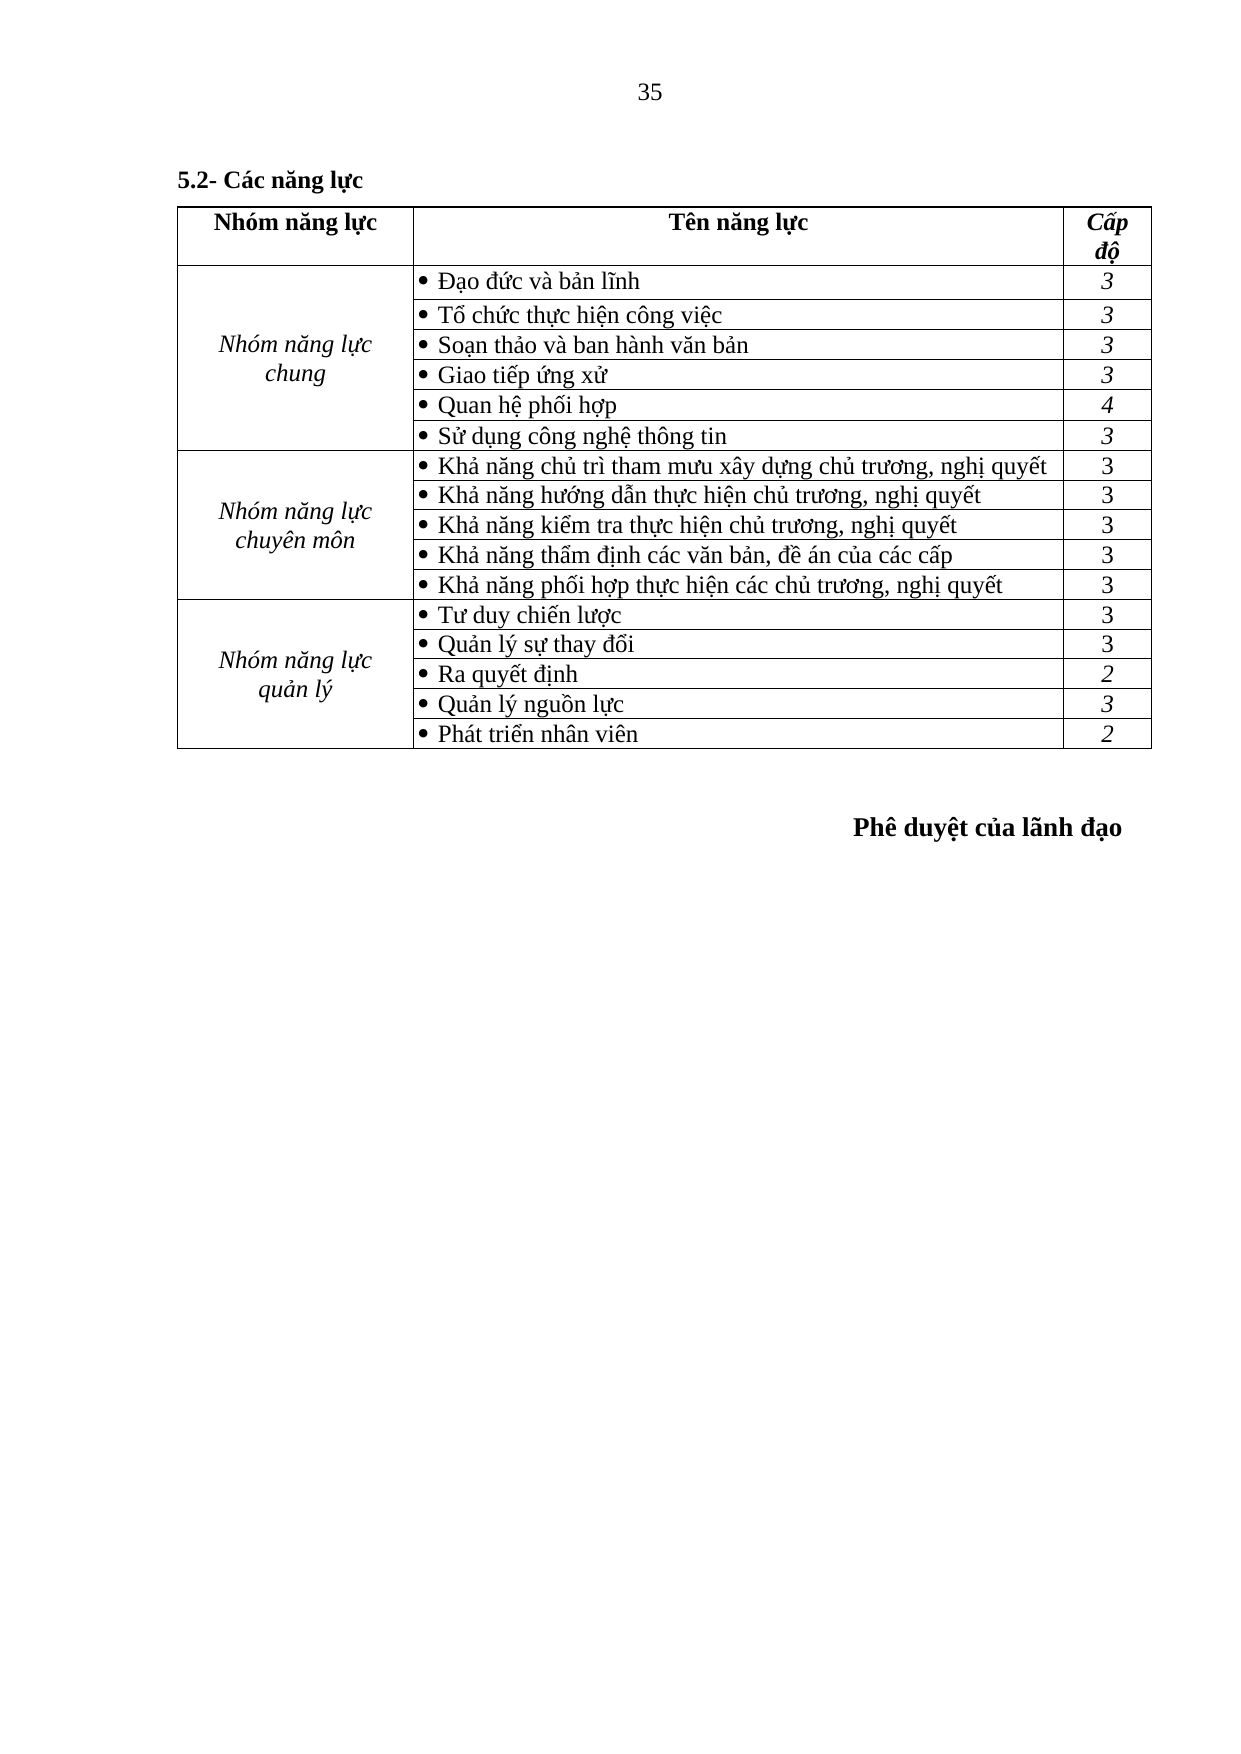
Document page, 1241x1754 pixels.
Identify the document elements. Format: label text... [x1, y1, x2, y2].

table_cell 3 [1064, 451, 1151, 479]
table_cell Soạn thảo và ban hành văn bản [414, 330, 1063, 359]
table_cell 3 [1064, 421, 1151, 450]
text 5.2- Các năng lực [177, 165, 1122, 194]
table_header Nhóm năng lực [178, 208, 413, 265]
table_cell 3 [1064, 266, 1151, 299]
table_cell Đạo đức và bản lĩnh [414, 266, 1063, 299]
text Phê duyệt của lãnh đạo [177, 811, 1122, 842]
table_cell Tư duy chiến lược [414, 600, 1063, 628]
table_cell Quan hệ phối hợp [414, 390, 1063, 420]
table_cell 3 [1064, 330, 1151, 359]
table_cell Sử dụng công nghệ thông tin [414, 421, 1063, 450]
table_cell 4 [1064, 390, 1151, 420]
table_cell 3 [1064, 689, 1151, 718]
table_cell Giao tiếp ứng xử [414, 360, 1063, 389]
table_cell Nhóm năng lực quản lý [178, 600, 413, 748]
table_cell 3 [1064, 360, 1151, 389]
table_cell 2 [1064, 659, 1151, 688]
table_cell 2 [1064, 719, 1151, 748]
table_cell Nhóm năng lực chuyên môn [178, 451, 413, 599]
table_cell 3 [1064, 570, 1151, 599]
table_header Cấp độ [1064, 208, 1151, 265]
table_cell Khả năng hướng dẫn thực hiện chủ trương, nghị quyết [414, 481, 1063, 509]
table_cell 3 [1064, 630, 1151, 658]
table_cell Khả năng kiểm tra thực hiện chủ trương, nghị quyết [414, 510, 1063, 539]
table_cell 3 [1064, 600, 1151, 628]
table_cell 3 [1064, 481, 1151, 509]
table_cell Quản lý sự thay đổi [414, 630, 1063, 658]
table_cell Nhóm năng lực chung [178, 266, 413, 450]
table_cell Khả năng thẩm định các văn bản, đề án của các cấp [414, 540, 1063, 569]
table_cell Khả năng chủ trì tham mưu xây dựng chủ trương, nghị quyết [414, 451, 1063, 479]
table_cell Quản lý nguồn lực [414, 689, 1063, 718]
table_header Tên năng lực [414, 208, 1063, 265]
table_cell Ra quyết định [414, 659, 1063, 688]
table_cell Khả năng phối hợp thực hiện các chủ trương, nghị quyết [414, 570, 1063, 599]
table_cell Tổ chức thực hiện công việc [414, 300, 1063, 329]
table_cell Phát triển nhân viên [414, 719, 1063, 748]
table_cell 3 [1064, 300, 1151, 329]
table_cell 3 [1064, 510, 1151, 539]
table_cell 3 [1064, 540, 1151, 569]
